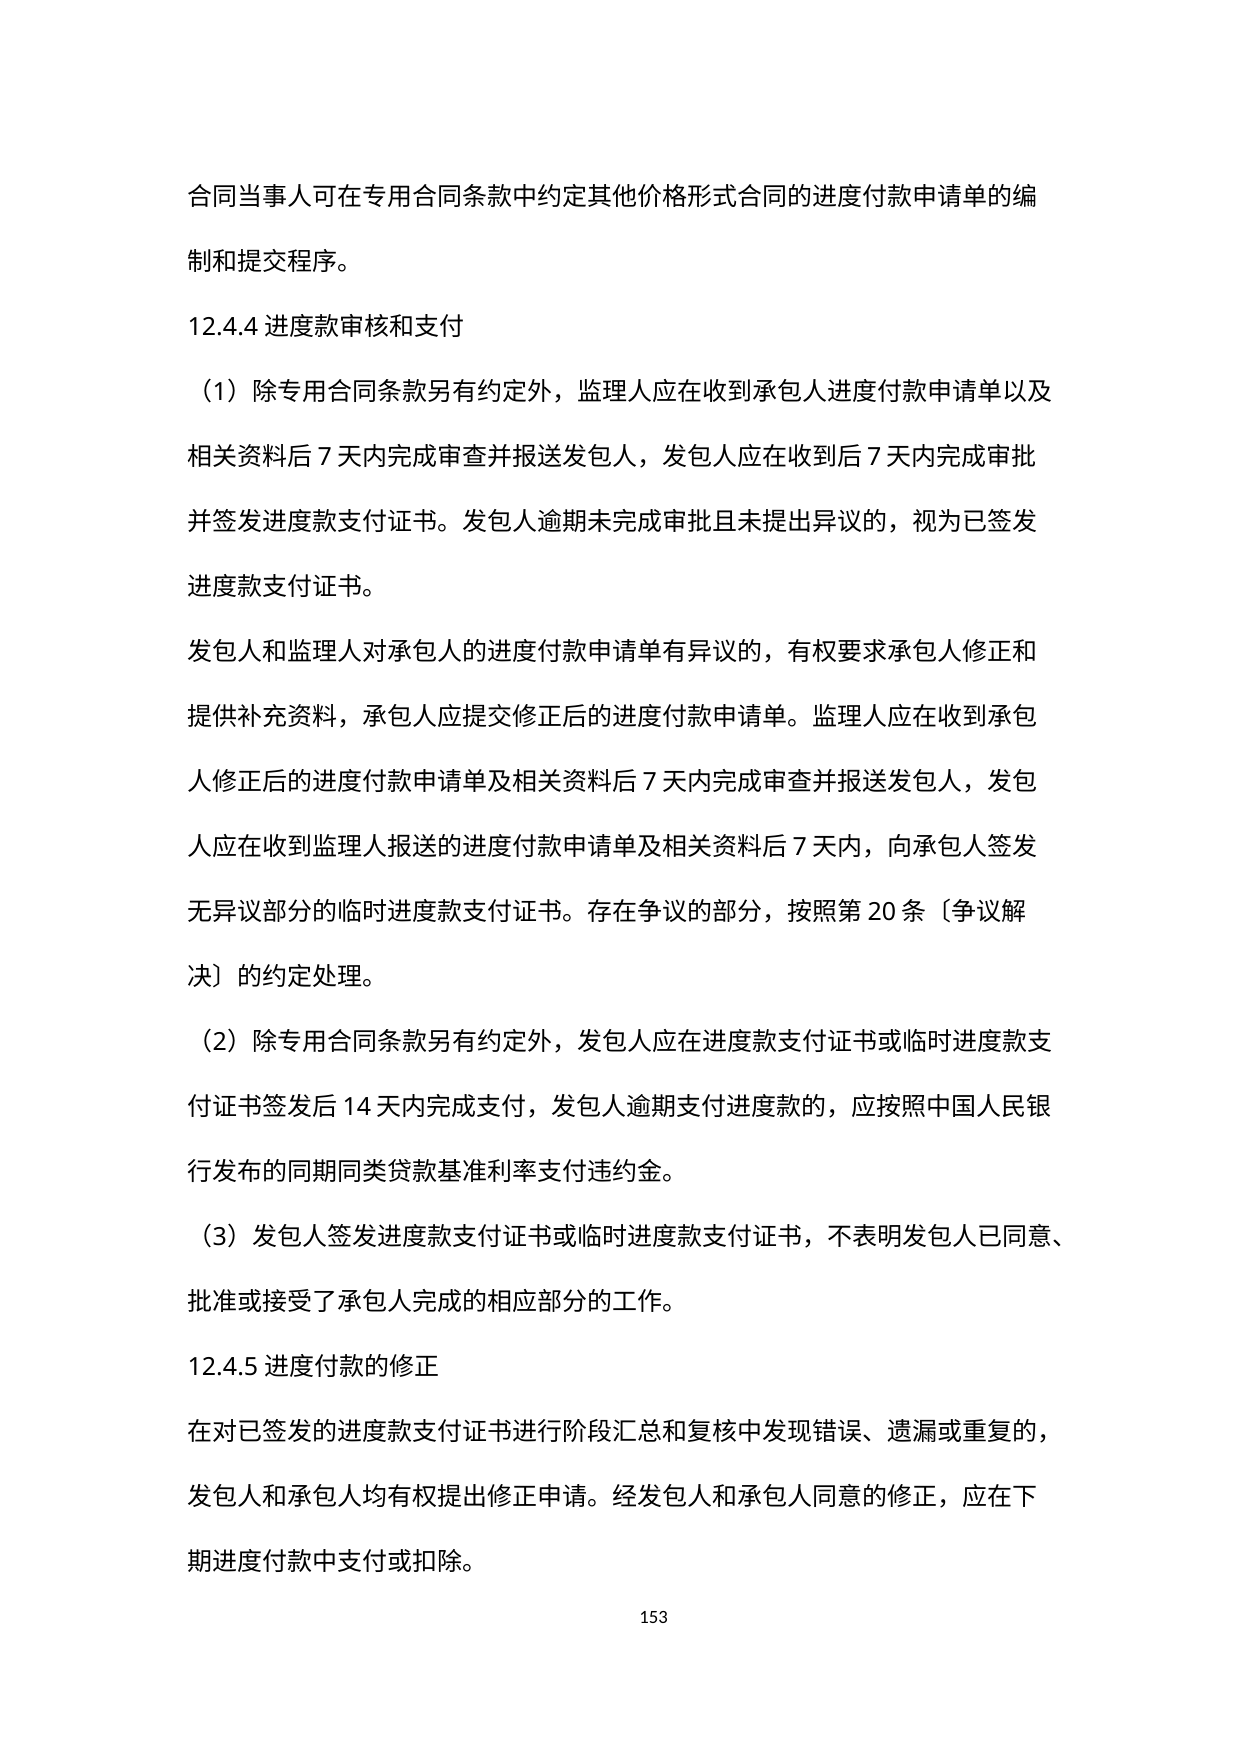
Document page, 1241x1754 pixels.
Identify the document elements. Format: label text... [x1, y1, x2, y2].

text 发包人和监理人对承包人的进度付款申请单有异议的，有权要求承包人修正和提供补充资料，承包人应提交修正后的进度付款申请单。监理人应在收到承包人修正后的进度付款申请单及相关资料后7天内完成审查并报送发包人，发包人应在收到监理人报送的进度付款申请单及相关资料后7天内，向承包人签发无异议部分的临时进度款支付证书。存在争议的部分，按照第20条〔争议解决〕的约定处理。 [187, 617, 1053, 1007]
text （3）发包人签发进度款支付证书或临时进度款支付证书，不表明发包人已同意、批准或接受了承包人完成的相应部分的工作。 [187, 1202, 1053, 1332]
text 在对已签发的进度款支付证书进行阶段汇总和复核中发现错误、遗漏或重复的，发包人和承包人均有权提出修正申请。经发包人和承包人同意的修正，应在下期进度付款中支付或扣除。 [187, 1397, 1053, 1592]
text 合同当事人可在专用合同条款中约定其他价格形式合同的进度付款申请单的编制和提交程序。 [187, 162, 1053, 292]
text 12.4.5 进度付款的修正 [187, 1332, 1053, 1397]
text 12.4.4 进度款审核和支付 [187, 292, 1053, 357]
text （1）除专用合同条款另有约定外，监理人应在收到承包人进度付款申请单以及相关资料后7天内完成审查并报送发包人，发包人应在收到后7天内完成审批并签发进度款支付证书。发包人逾期未完成审批且未提出异议的，视为已签发进度款支付证书。 [187, 357, 1053, 617]
text （2）除专用合同条款另有约定外，发包人应在进度款支付证书或临时进度款支付证书签发后14天内完成支付，发包人逾期支付进度款的，应按照中国人民银行发布的同期同类贷款基准利率支付违约金。 [187, 1007, 1053, 1202]
